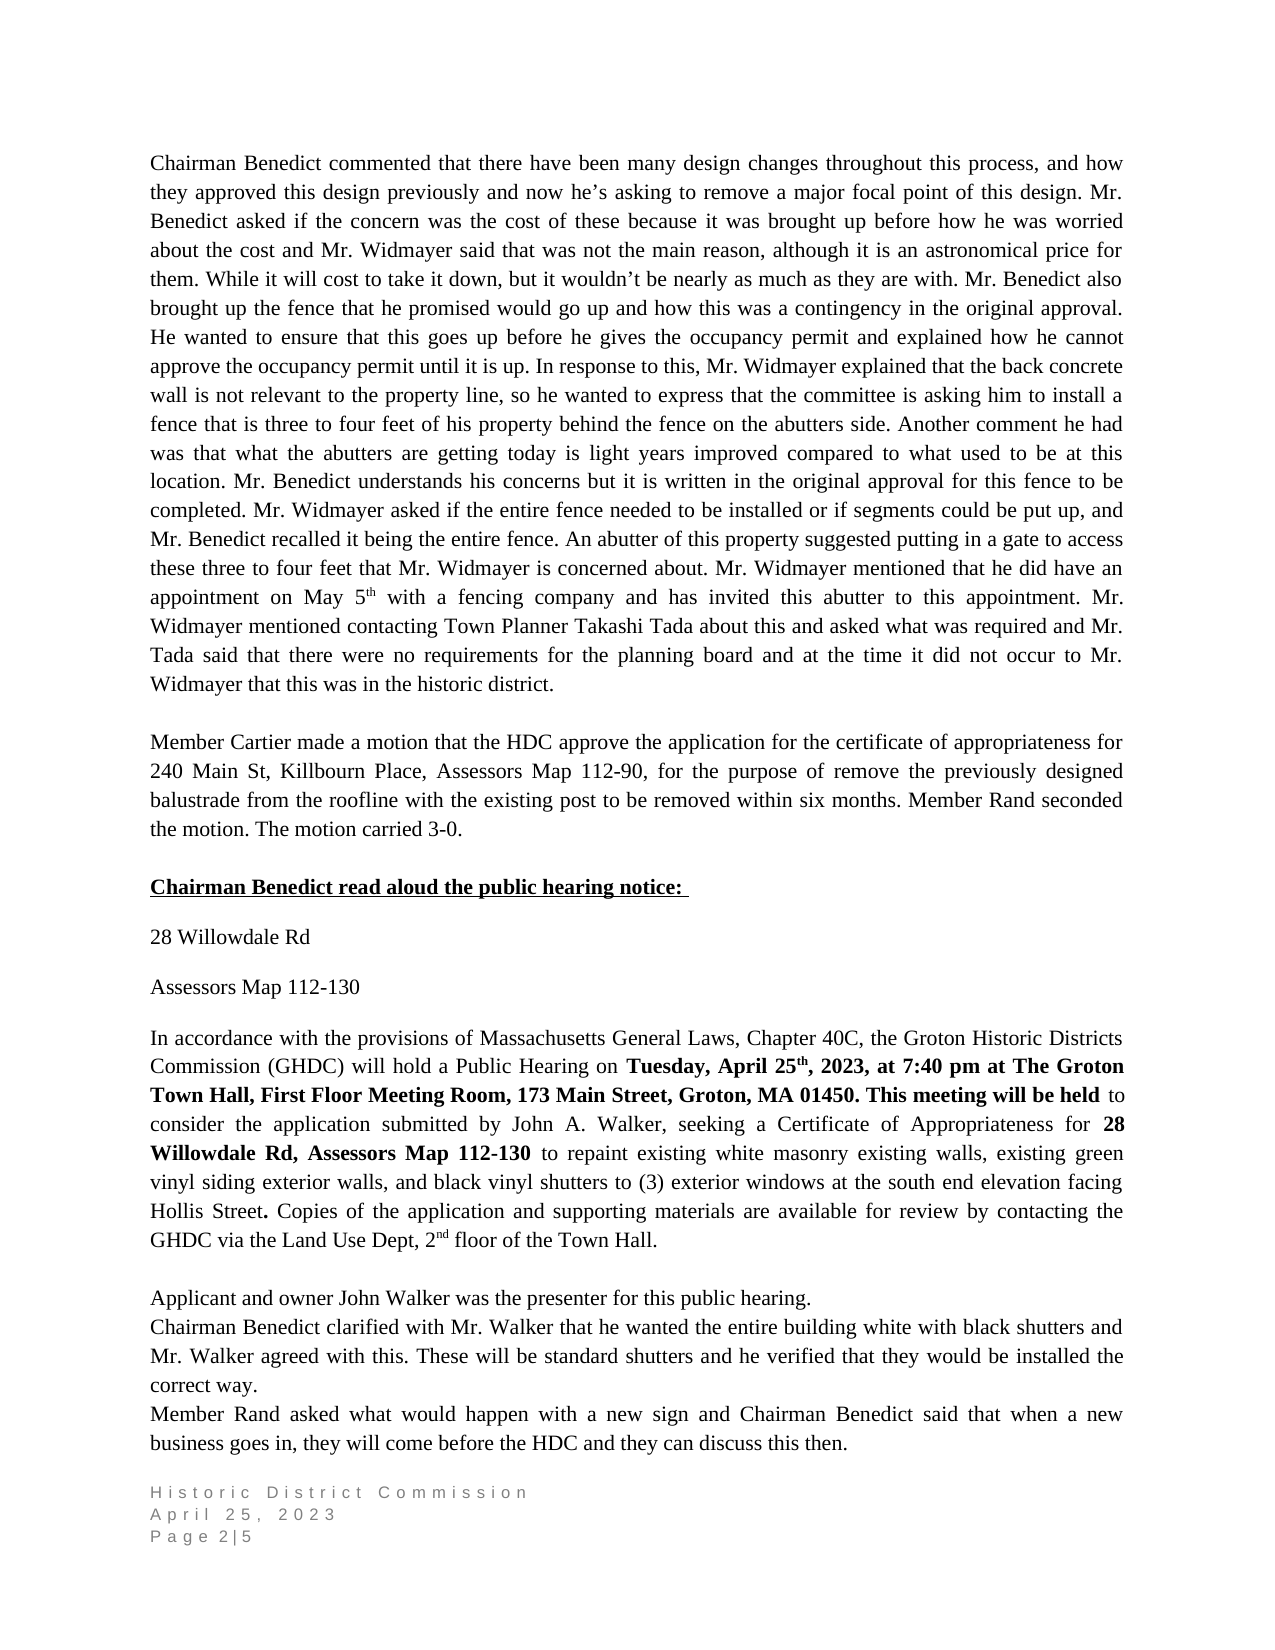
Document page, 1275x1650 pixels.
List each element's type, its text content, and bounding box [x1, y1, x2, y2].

text Chairman Benedict commented that there have been many design changes throughout this process, and how they approved this design previously and now he’s asking to remove a major focal point of this design. Mr. Benedict asked if the concern was the cost of these because it was brought up before how he was worried about the cost and Mr. Widmayer said that was not the main reason, although it is an astronomical price for them. While it will cost to take it down, but it wouldn’t be nearly as much as they are with. Mr. Benedict also brought up the fence that he promised would go up and how this was a contingency in the original approval. He wanted to ensure that this goes up before he gives the occupancy permit and explained how he cannot approve the occupancy permit until it is up. In response to this, Mr. Widmayer explained that the back concrete wall is not relevant to the property line, so he wanted to express that the committee is asking him to install a fence that is three to four feet of his property behind the fence on the abutters side. Another comment he had was that what the abutters are getting today is light years improved compared to what used to be at this location. Mr. Benedict understands his concerns but it is written in the original approval for this fence to be completed. Mr. Widmayer asked if the entire fence needed to be installed or if segments could be put up, and Mr. Benedict recalled it being the entire fence. An abutter of this property suggested putting in a gate to access these three to four feet that Mr. Widmayer is concerned about. Mr. Widmayer mentioned that he did have an appointment on May 5th with a fencing company and has invited this abutter to this appointment. Mr. Widmayer mentioned contacting Town Planner Takashi Tada about this and asked what was required and Mr. Tada said that there were no requirements for the planning board and at the time it did not occur to Mr. Widmayer that this was in the historic district. [150, 150, 1125, 696]
text Chairman Benedict read aloud the public hearing notice: [150, 874, 1125, 899]
text Member Rand asked what would happen with a new sign and Chairman Benedict said that when a new business goes in, they will come before the HDC and they can discuss this then. [150, 1401, 1125, 1455]
text In accordance with the provisions of Massachusetts General Laws, Chapter 40C, the Groton Historic Districts Commission (GHDC) will hold a Public Hearing on Tuesday, April 25th, 2023, at 7:40 pm at The Groton Town Hall, First Floor Meeting Room, 173 Main Street, Groton, MA 01450. This meeting will be held to consider the application submitted by John A. Walker, seeking a Certificate of Appropriateness for 28 Willowdale Rd, Assessors Map 112-130 to repaint existing white masonry existing walls, existing green vinyl siding exterior walls, and black vinyl shutters to (3) exterior windows at the south end elevation facing Hollis Street. Copies of the application and supporting materials are available for review by contacting the GHDC via the Land Use Dept, 2nd floor of the Town Hall. [150, 1024, 1125, 1252]
text 28 Willowdale Rd [150, 924, 1125, 949]
text Assessors Map 112-130 [150, 974, 1125, 999]
text Chairman Benedict clarified with Mr. Walker that he wanted the entire building white with black shutters and Mr. Walker agreed with this. These will be standard shutters and he verified that they would be installed the correct way. [150, 1314, 1125, 1397]
text Member Cartier made a motion that the HDC approve the application for the certificate of appropriateness for 240 Main St, Killbourn Place, Assessors Map 112-90, for the purpose of remove the previously designed balustrade from the roofline with the existing post to be removed within six months. Member Rand seconded the motion. The motion carried 3-0. [150, 729, 1125, 841]
text Applicant and owner John Walker was the presenter for this public hearing. [150, 1285, 1125, 1310]
